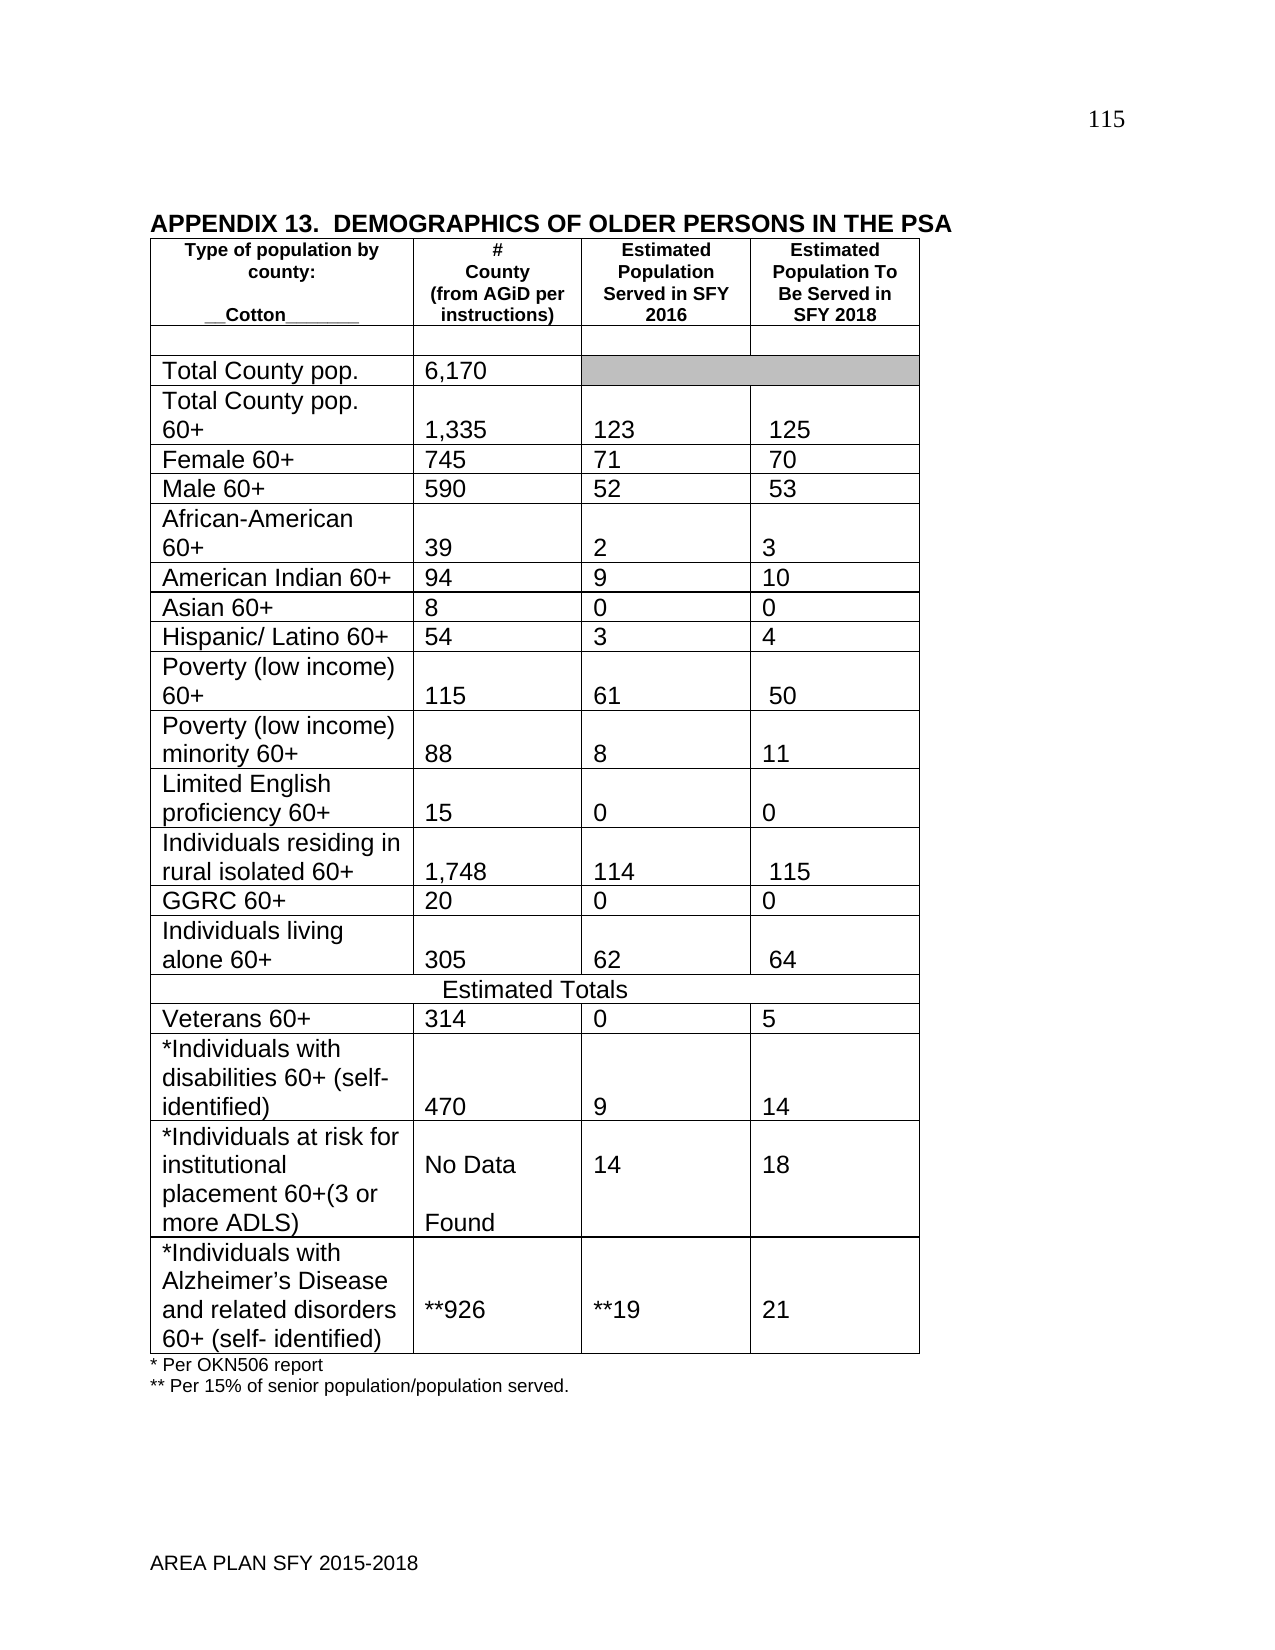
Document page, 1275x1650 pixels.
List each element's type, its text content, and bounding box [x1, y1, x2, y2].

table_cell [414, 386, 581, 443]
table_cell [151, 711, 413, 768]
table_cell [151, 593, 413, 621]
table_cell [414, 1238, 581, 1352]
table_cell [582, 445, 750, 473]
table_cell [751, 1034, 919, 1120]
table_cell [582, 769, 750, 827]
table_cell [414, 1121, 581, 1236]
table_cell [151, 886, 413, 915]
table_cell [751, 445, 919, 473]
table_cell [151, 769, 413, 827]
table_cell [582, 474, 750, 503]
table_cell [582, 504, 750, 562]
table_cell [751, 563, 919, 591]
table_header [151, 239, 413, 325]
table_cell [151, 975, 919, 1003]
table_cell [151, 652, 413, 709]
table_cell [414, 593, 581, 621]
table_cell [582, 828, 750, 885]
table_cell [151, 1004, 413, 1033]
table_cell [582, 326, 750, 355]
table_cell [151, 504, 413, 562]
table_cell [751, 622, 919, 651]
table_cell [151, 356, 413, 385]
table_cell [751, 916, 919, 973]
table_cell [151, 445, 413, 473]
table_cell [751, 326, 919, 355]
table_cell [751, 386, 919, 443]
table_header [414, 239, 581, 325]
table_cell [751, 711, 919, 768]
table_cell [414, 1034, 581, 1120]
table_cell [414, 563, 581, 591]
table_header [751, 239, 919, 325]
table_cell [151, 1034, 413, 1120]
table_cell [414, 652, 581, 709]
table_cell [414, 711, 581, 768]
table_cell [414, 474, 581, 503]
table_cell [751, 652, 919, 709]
text ** Per 15% of senior population/population served. [150, 1375, 1125, 1397]
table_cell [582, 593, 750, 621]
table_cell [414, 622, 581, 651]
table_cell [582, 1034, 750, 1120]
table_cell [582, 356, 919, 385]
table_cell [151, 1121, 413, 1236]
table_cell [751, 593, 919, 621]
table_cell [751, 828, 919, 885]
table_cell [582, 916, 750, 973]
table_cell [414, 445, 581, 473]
text APPENDIX 13. DEMOGRAPHICS OF OLDER PERSONS IN THE PSA [150, 209, 1125, 238]
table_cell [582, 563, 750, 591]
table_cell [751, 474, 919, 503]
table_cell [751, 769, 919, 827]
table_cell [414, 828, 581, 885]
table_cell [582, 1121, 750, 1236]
text * Per OKN506 report [150, 1353, 1125, 1375]
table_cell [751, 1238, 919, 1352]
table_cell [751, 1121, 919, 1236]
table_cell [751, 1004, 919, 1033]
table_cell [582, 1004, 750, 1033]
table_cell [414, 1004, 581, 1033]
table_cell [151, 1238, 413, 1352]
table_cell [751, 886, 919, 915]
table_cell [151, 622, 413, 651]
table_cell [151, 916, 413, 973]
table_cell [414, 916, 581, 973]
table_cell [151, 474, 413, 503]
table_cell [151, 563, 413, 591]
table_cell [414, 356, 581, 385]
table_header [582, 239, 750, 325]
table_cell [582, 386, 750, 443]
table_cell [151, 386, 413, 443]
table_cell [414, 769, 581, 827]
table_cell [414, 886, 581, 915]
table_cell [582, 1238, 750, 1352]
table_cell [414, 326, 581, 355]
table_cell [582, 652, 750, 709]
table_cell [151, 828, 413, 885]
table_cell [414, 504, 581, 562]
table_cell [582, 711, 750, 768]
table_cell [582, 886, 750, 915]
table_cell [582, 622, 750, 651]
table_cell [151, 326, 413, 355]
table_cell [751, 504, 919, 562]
